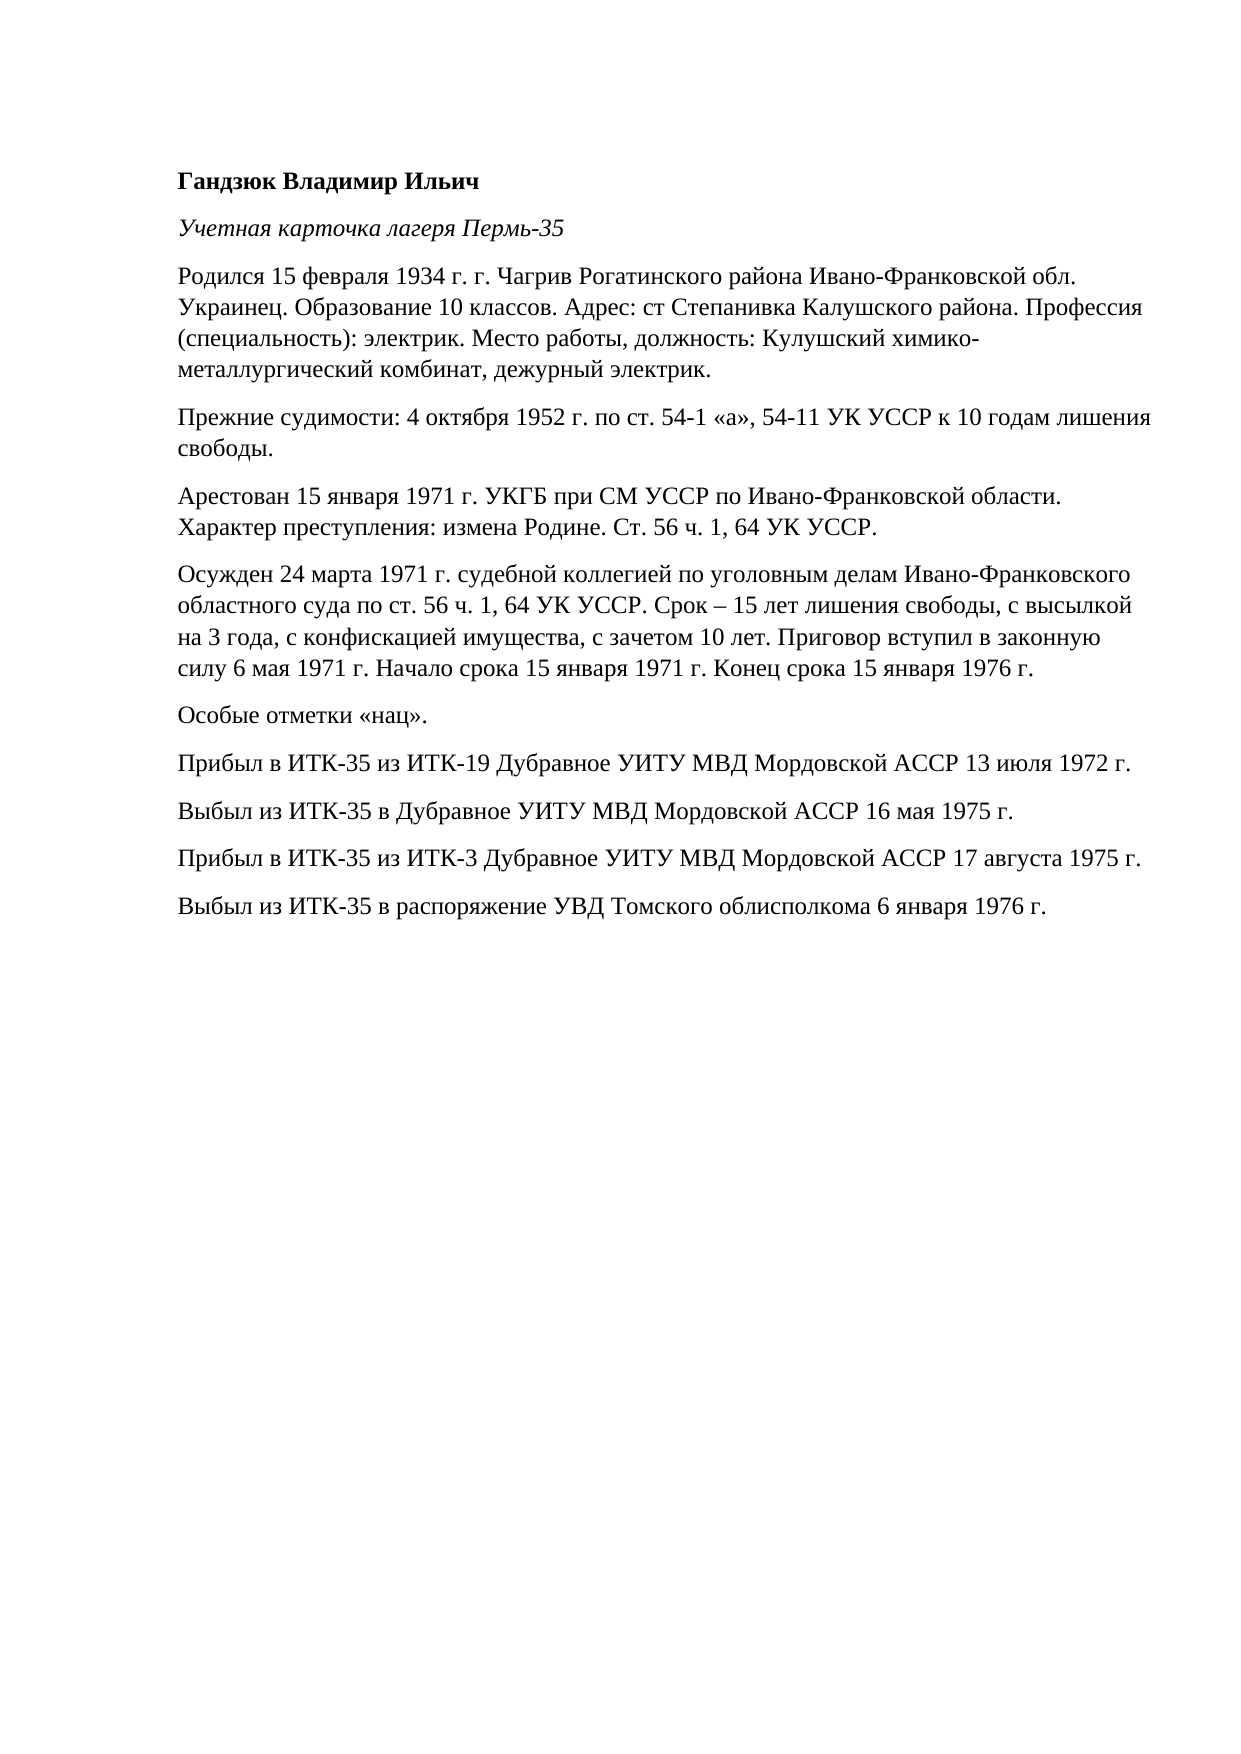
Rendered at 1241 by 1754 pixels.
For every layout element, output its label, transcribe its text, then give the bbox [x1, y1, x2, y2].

text Гандзюк Владимир Ильич [177, 166, 1152, 194]
text Особые отметки «нац». [177, 700, 1152, 729]
text Выбыл из ИТК-35 в Дубравное УИТУ МВД Мордовской АССР 16 мая 1975 г. [177, 796, 1152, 824]
text Прибыл в ИТК-35 из ИТК-19 Дубравное УИТУ МВД Мордовской АССР 13 июля 1972 г. [177, 748, 1152, 777]
text Арестован 15 января 1971 г. УКГБ при СМ УССР по Ивано-Франковской области. Характер преступления: измена Родине. Ст. 56 ч. 1, 64 УК УССР. [177, 481, 1152, 541]
text Выбыл из ИТК-35 в распоряжение УВД Томского облисполкома 6 января 1976 г. [177, 891, 1152, 920]
text Прибыл в ИТК-35 из ИТК-3 Дубравное УИТУ МВД Мордовской АССР 17 августа 1975 г. [177, 843, 1152, 872]
text Осужден 24 марта 1971 г. судебной коллегией по уголовным делам Ивано-Франковского областного суда по ст. 56 ч. 1, 64 УК УССР. Срок – 15 лет лишения свободы, с высылкой на 3 года, с конфискацией имущества, с зачетом 10 лет. Приговор вступил в законную силу 6 мая 1971 г. Начало срока 15 января 1971 г. Конец срока 15 января 1976 г. [177, 559, 1152, 681]
text Прежние судимости: 4 октября 1952 г. по ст. 54-1 «а», 54-11 УК УССР к 10 годам лишения свободы. [177, 402, 1152, 462]
text Учетная карточка лагеря Пермь-35 [177, 213, 1152, 242]
text Родился 15 февраля 1934 г. г. Чагрив Рогатинского района Ивано-Франковской обл. Украинец. Образование 10 классов. Адрес: ст Степанивка Калушского района. Профессия (специальность): электрик. Место работы, должность: Кулушский химико-металлургический комбинат, дежурный электрик. [177, 261, 1152, 383]
